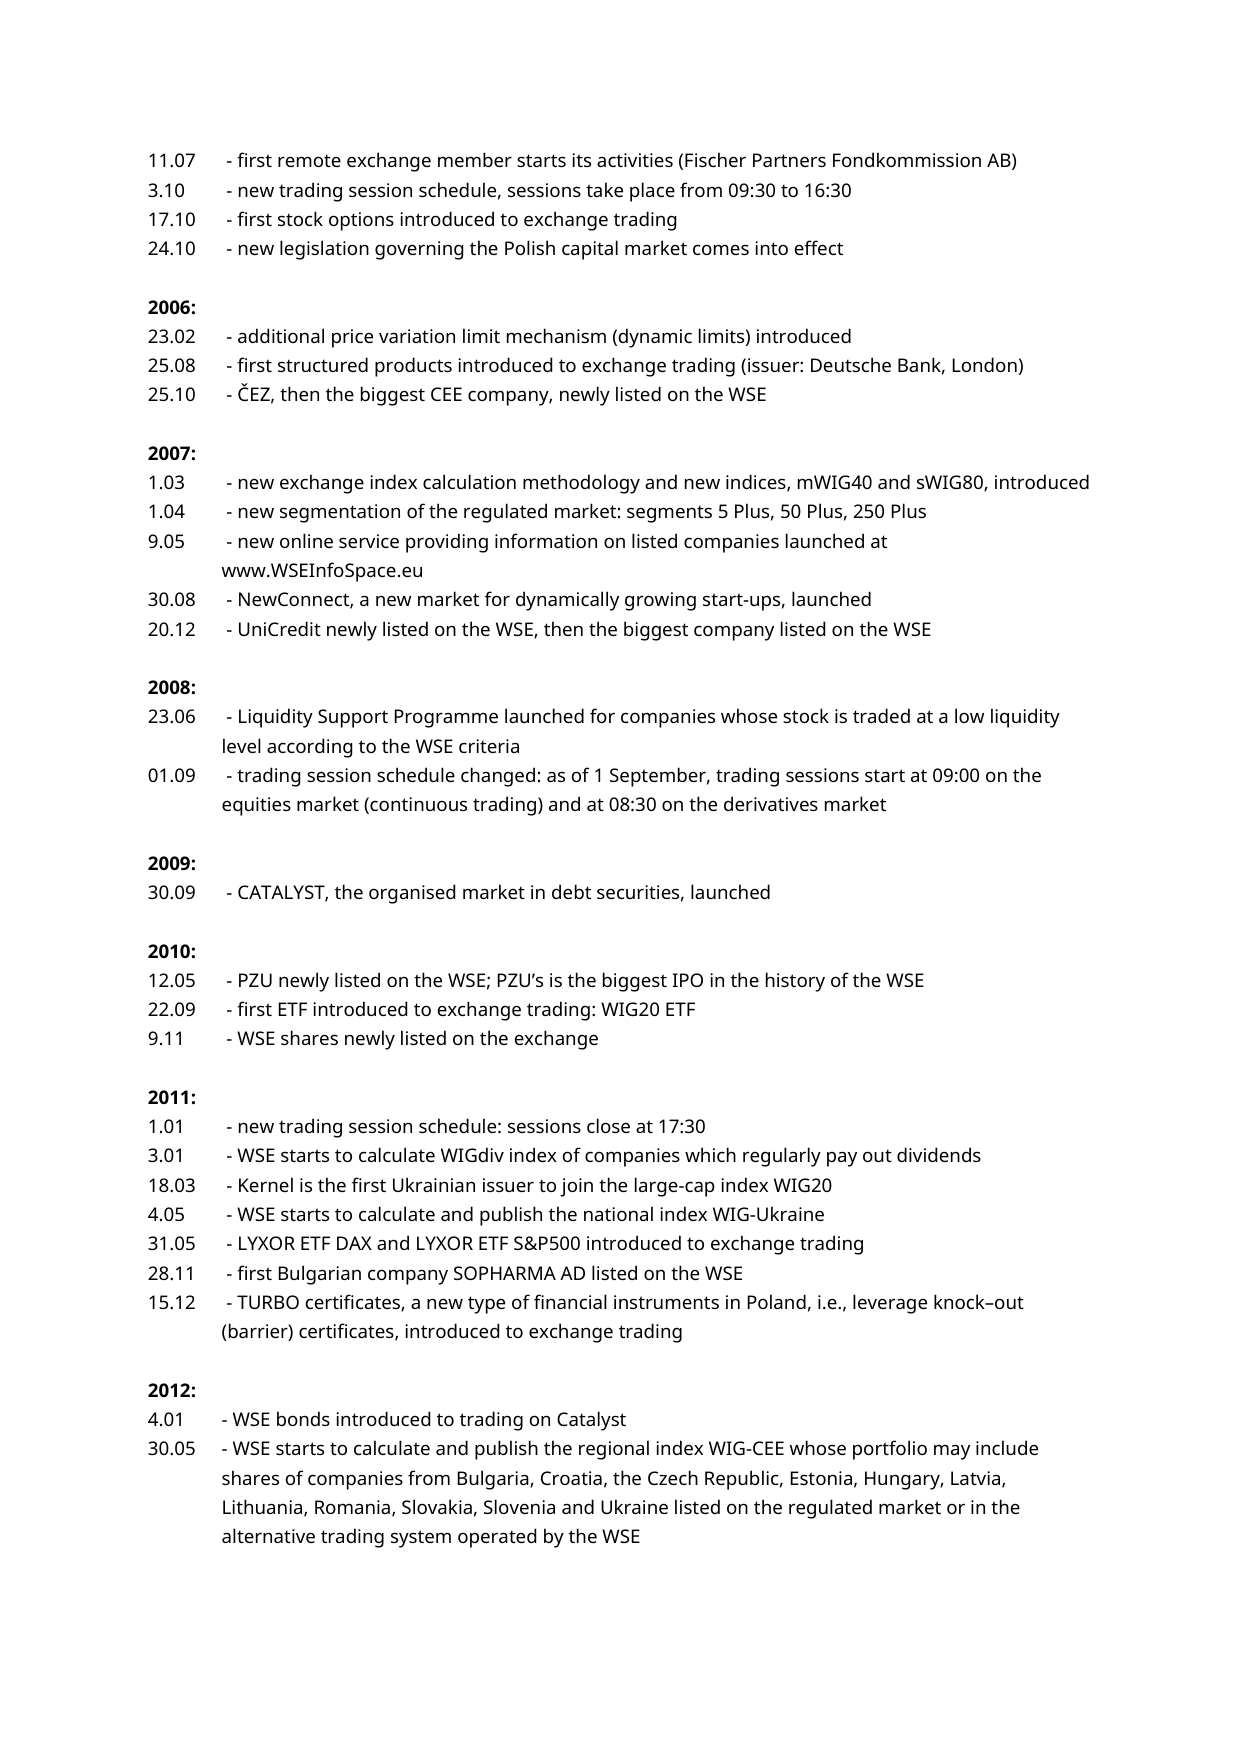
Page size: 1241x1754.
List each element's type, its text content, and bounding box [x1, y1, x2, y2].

text 22.09 - first ETF introduced to exchange trading: WIG20 ETF [148, 996, 1093, 1022]
text 2009: [148, 850, 1093, 876]
text 1.04 - new segmentation of the regulated market: segments 5 Plus, 50 Plus, 250 Plus [148, 499, 1093, 524]
text 2011: [148, 1084, 1093, 1110]
text 4.01 - WSE bonds introduced to trading on Catalyst [148, 1406, 1093, 1432]
text 11.07 - first remote exchange member starts its activities (Fischer Partners Fondkommission AB) [148, 148, 1093, 173]
text 2007: [148, 440, 1093, 466]
text 12.05 - PZU newly listed on the WSE; PZU’s is the biggest IPO in the history of the WSE [148, 967, 1093, 993]
text 30.05 - WSE starts to calculate and publish the regional index WIG-CEE whose portfolio may include shares of companies from Bulgaria, Croatia, the Czech Republic, Estonia, Hungary, Latvia, Lithuania, Romania, Slovakia, Slovenia and Ukraine listed on the regulated market or in the alternative trading system operated by the WSE [148, 1436, 1093, 1549]
text 30.08 - NewConnect, a new market for dynamically growing start-ups, launched [148, 587, 1093, 612]
text 23.02 - additional price variation limit mechanism (dynamic limits) introduced [148, 323, 1093, 349]
text 2006: [148, 294, 1093, 319]
text 25.08 - first structured products introduced to exchange trading (issuer: Deutsche Bank, London) [148, 352, 1093, 378]
text 28.11 - first Bulgarian company SOPHARMA AD listed on the WSE [148, 1260, 1093, 1285]
text 25.10 - ČEZ, then the biggest CEE company, newly listed on the WSE [148, 382, 1093, 407]
text 17.10 - first stock options introduced to exchange trading [148, 206, 1093, 232]
text 2010: [148, 938, 1093, 963]
text 3.01 - WSE starts to calculate WIGdiv index of companies which regularly pay out dividends [148, 1143, 1093, 1168]
text 18.03 - Kernel is the first Ukrainian issuer to join the large-cap index WIG20 [148, 1172, 1093, 1198]
text 31.05 - LYXOR ETF DAX and LYXOR ETF S&P500 introduced to exchange trading [148, 1231, 1093, 1256]
text 20.12 - UniCredit newly listed on the WSE, then the biggest company listed on the WSE [148, 616, 1093, 641]
text 01.09 - trading session schedule changed: as of 1 September, trading sessions start at 09:00 on the equities market (continuous trading) and at 08:30 on the derivatives market [148, 762, 1093, 817]
text 24.10 - new legislation governing the Polish capital market comes into effect [148, 235, 1093, 261]
text 3.10 - new trading session schedule, sessions take place from 09:30 to 16:30 [148, 177, 1093, 202]
text 15.12 - TURBO certificates, a new type of financial instruments in Poland, i.e., leverage knock–out (barrier) certificates, introduced to exchange trading [148, 1289, 1093, 1344]
text 4.05 - WSE starts to calculate and publish the national index WIG-Ukraine [148, 1201, 1093, 1227]
text 1.03 - new exchange index calculation methodology and new indices, mWIG40 and sWIG80, introduced [148, 469, 1093, 495]
text 23.06 - Liquidity Support Programme launched for companies whose stock is traded at a low liquidity level according to the WSE criteria [148, 704, 1093, 758]
text 1.01 - new trading session schedule: sessions close at 17:30 [148, 1113, 1093, 1139]
text 2012: [148, 1377, 1093, 1402]
text 9.05 - new online service providing information on listed companies launched at www.WSEInfoSpace.eu [148, 528, 1093, 583]
text 9.11 - WSE shares newly listed on the exchange [148, 1026, 1093, 1051]
text 30.09 - CATALYST, the organised market in debt securities, launched [148, 879, 1093, 905]
text 2008: [148, 674, 1093, 700]
